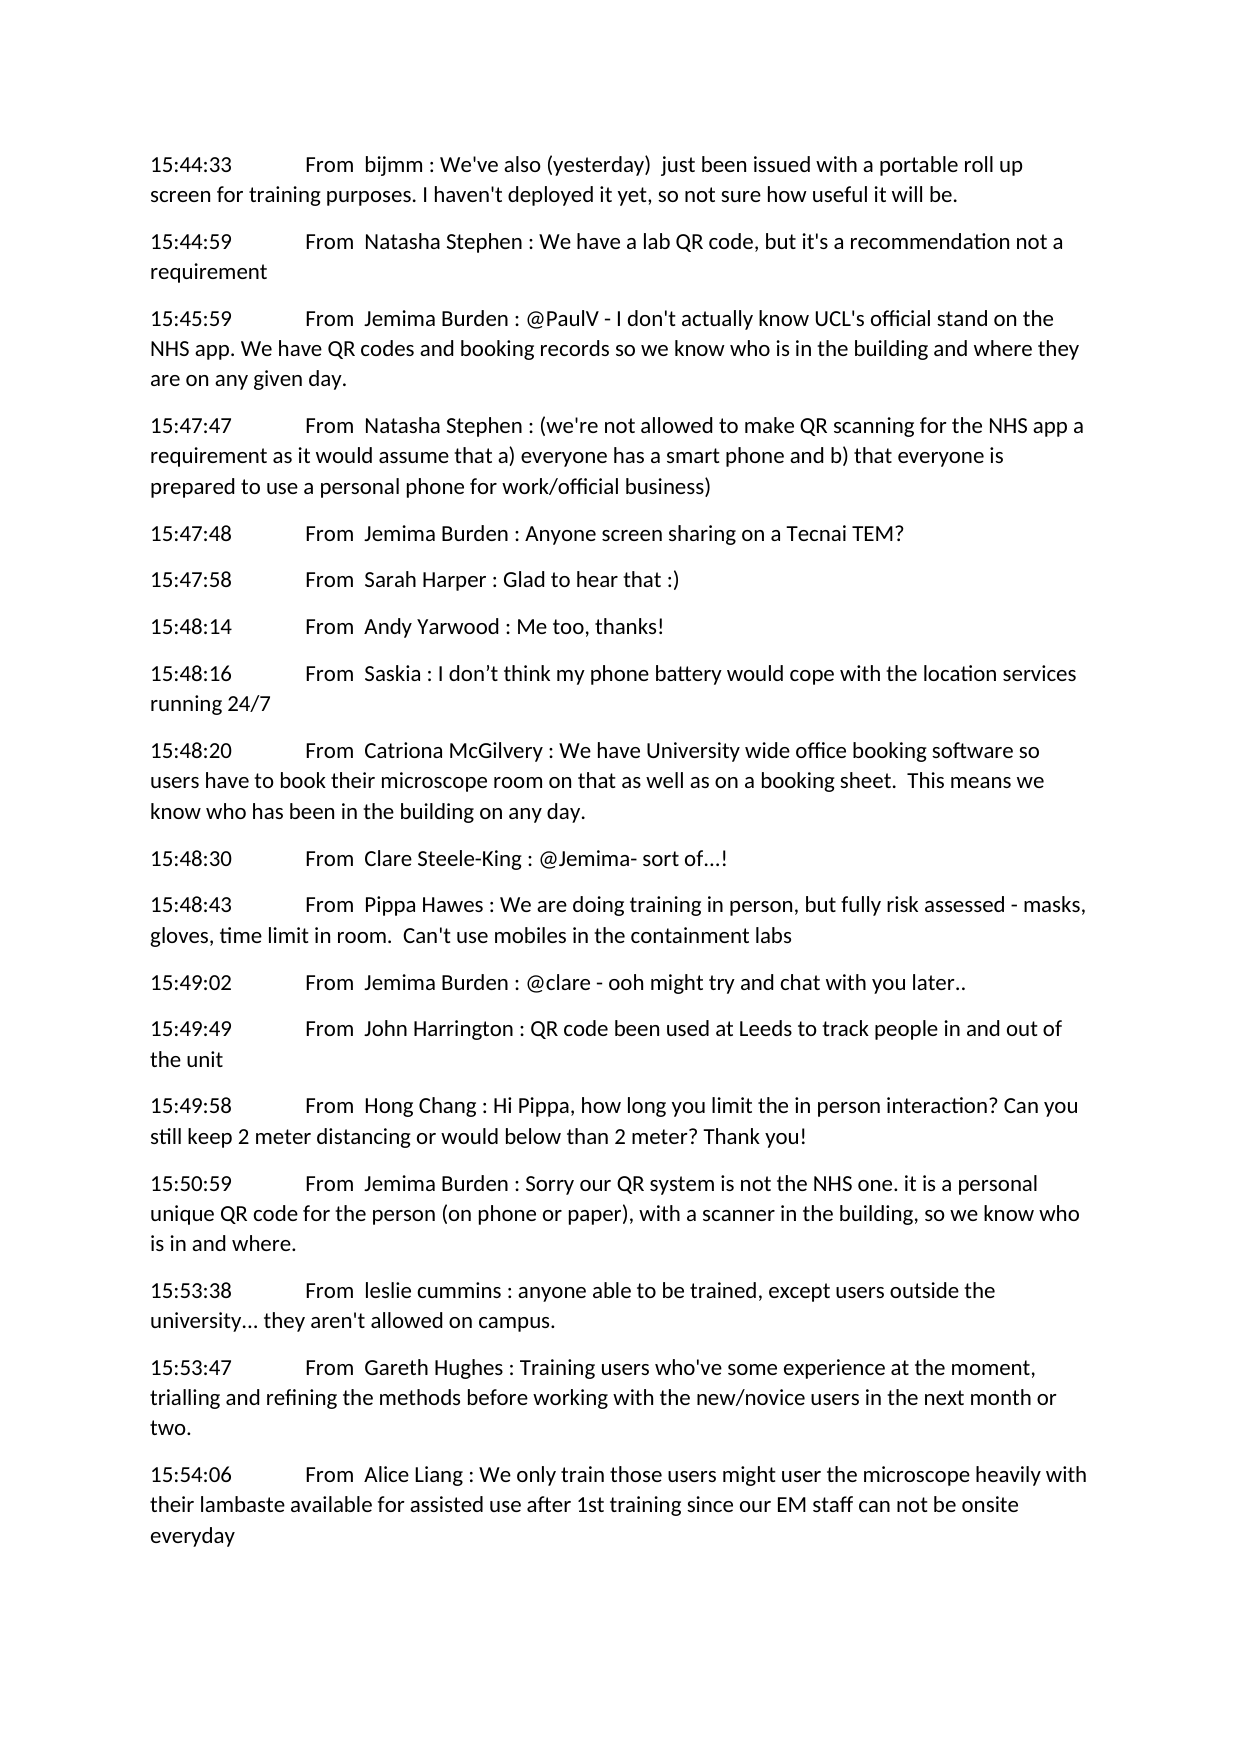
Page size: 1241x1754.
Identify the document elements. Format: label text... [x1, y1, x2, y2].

text 15:48:16 From Saskia : I don’t think my phone battery would cope with the location services running 24/7 [150, 659, 1090, 718]
text 15:44:59 From Natasha Stephen : We have a lab QR code, but it's a recommendation not a requirement [150, 227, 1090, 285]
text 15:48:30 From Clare Steele-King : @Jemima- sort of...! [150, 844, 1090, 872]
text 15:44:33 From bijmm : We've also (yesterday) just been issued with a portable roll up screen for training purposes. I haven't deployed it yet, so not sure how useful it will be. [150, 150, 1090, 208]
text 15:47:47 From Natasha Stephen : (we're not allowed to make QR scanning for the NHS app a requirement as it would assume that a) everyone has a smart phone and b) that everyone is prepared to use a personal phone for work/official business) [150, 411, 1090, 500]
text 15:53:38 From leslie cummins : anyone able to be trained, except users outside the university... they aren't allowed on campus. [150, 1276, 1090, 1334]
text 15:49:49 From John Harrington : QR code been used at Leeds to track people in and out of the unit [150, 1014, 1090, 1073]
text 15:48:43 From Pippa Hawes : We are doing training in person, but fully risk assessed - masks, gloves, time limit in room. Can't use mobiles in the containment labs [150, 891, 1090, 949]
text 15:53:47 From Gareth Hughes : Training users who've some experience at the moment, trialling and refining the methods before working with the new/novice users in the next month or two. [150, 1353, 1090, 1442]
text 15:48:20 From Catriona McGilvery : We have University wide office booking software so users have to book their microscope room on that as well as on a booking sheet. This means we know who has been in the building on any day. [150, 736, 1090, 825]
text 15:50:59 From Jemima Burden : Sorry our QR system is not the NHS one. it is a personal unique QR code for the person (on phone or paper), with a scanner in the building, so we know who is in and where. [150, 1169, 1090, 1257]
text 15:54:06 From Alice Liang : We only train those users might user the microscope heavily with their lambaste available for assisted use after 1st training since our EM staff can not be onsite everyday [150, 1460, 1090, 1549]
text 15:45:59 From Jemima Burden : @PaulV - I don't actually know UCL's official stand on the NHS app. We have QR codes and booking records so we know who is in the building and where they are on any given day. [150, 304, 1090, 393]
text 15:48:14 From Andy Yarwood : Me too, thanks! [150, 612, 1090, 641]
text 15:49:58 From Hong Chang : Hi Pippa, how long you limit the in person interaction? Can you still keep 2 meter distancing or would below than 2 meter? Thank you! [150, 1092, 1090, 1150]
text 15:49:02 From Jemima Burden : @clare - ooh might try and chat with you later.. [150, 968, 1090, 996]
text 15:47:58 From Sarah Harper : Glad to hear that :) [150, 566, 1090, 594]
text 15:47:48 From Jemima Burden : Anyone screen sharing on a Tecnai TEM? [150, 519, 1090, 547]
